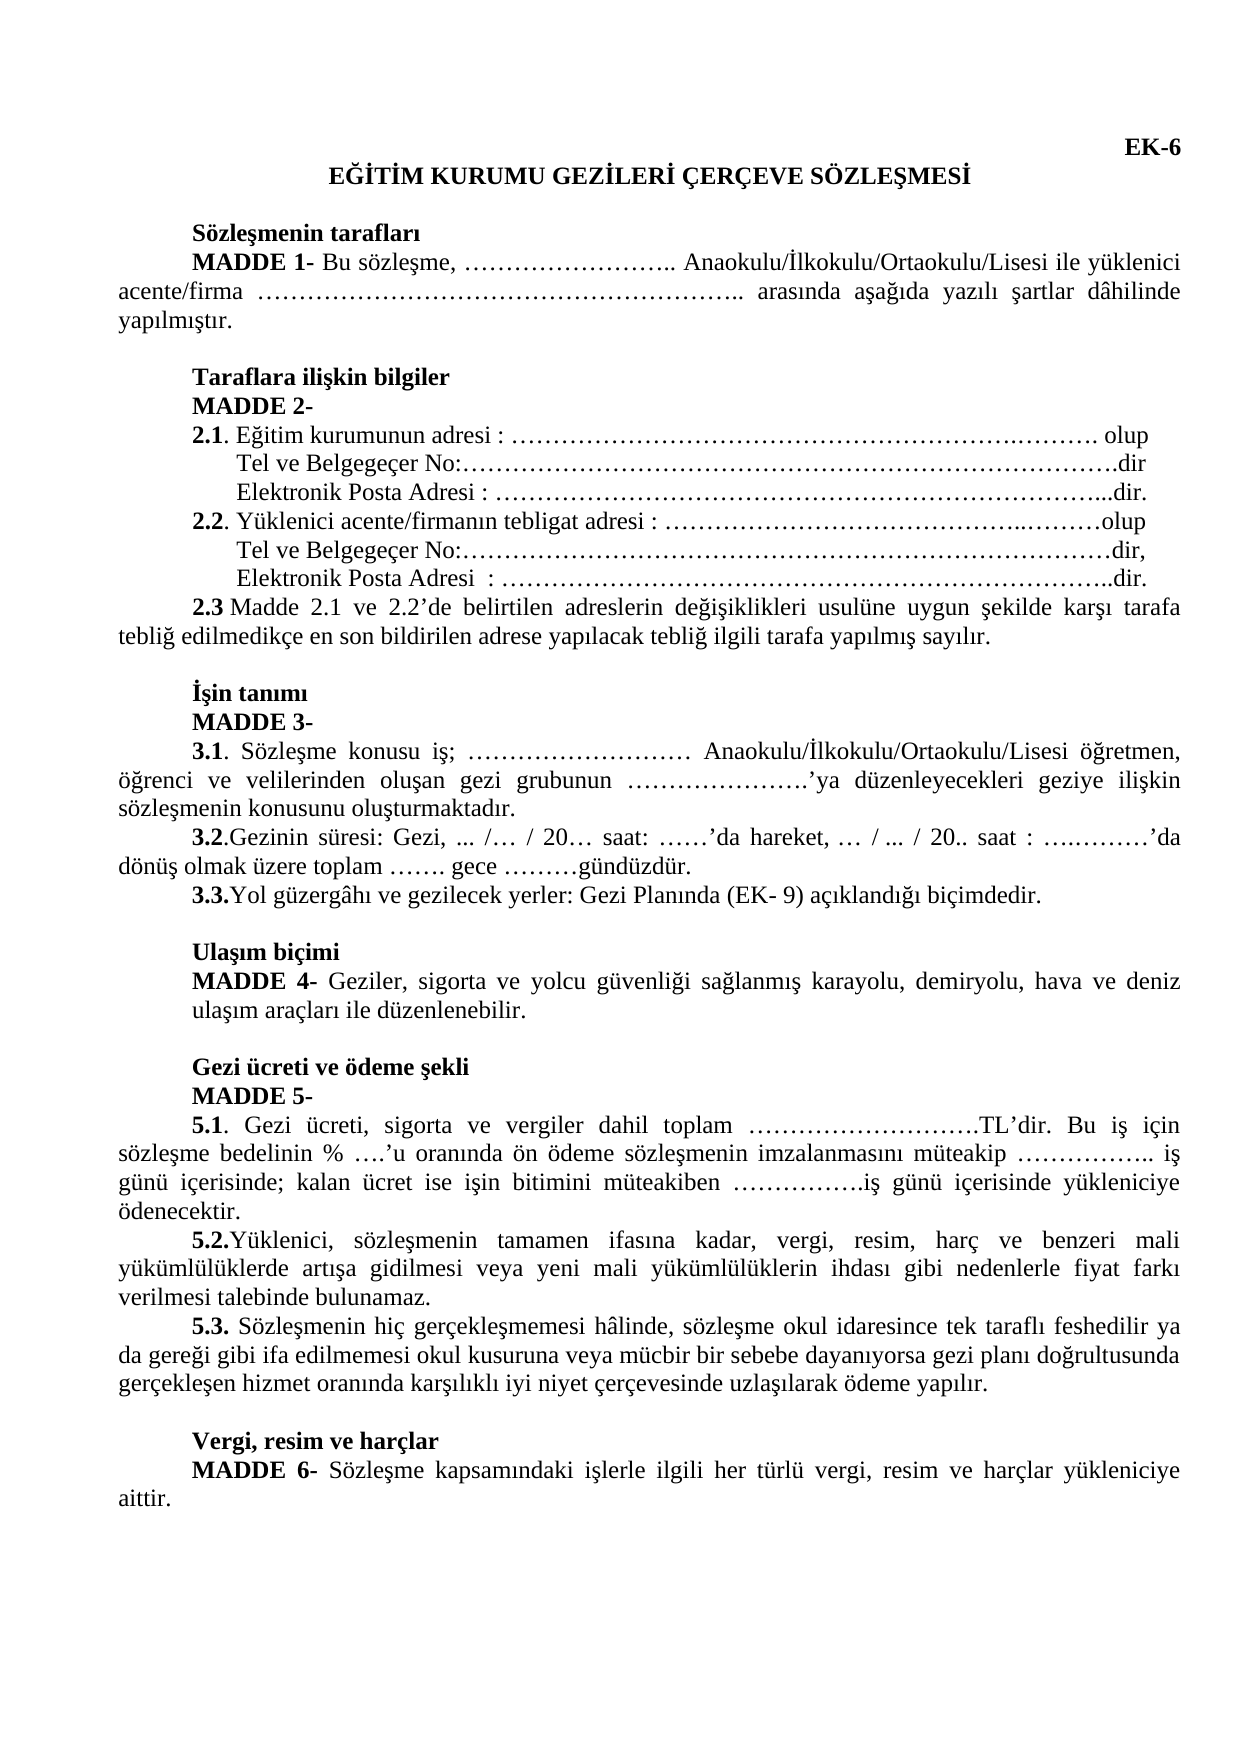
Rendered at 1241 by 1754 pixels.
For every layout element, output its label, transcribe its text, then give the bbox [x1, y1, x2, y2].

text MADDE 6- Sözleşme kapsamındaki işlerle ilgili her türlü vergi, resim ve harçlar yükleniciye aittir. [118, 1455, 1181, 1512]
text 5.2.Yüklenici, sözleşmenin tamamen ifasına kadar, vergi, resim, harç ve benzeri mali yükümlülüklerde artışa gidilmesi veya yeni mali yükümlülüklerin ihdası gibi nedenlerle fiyat farkı verilmesi talebinde bulunamaz. [118, 1225, 1181, 1311]
text Vergi, resim ve harçlar [118, 1426, 1181, 1455]
text MADDE 5- [118, 1081, 1181, 1110]
text MADDE 3- [118, 707, 1181, 736]
text Tel ve Belgegeçer No:…………………………………………………………………….dir [118, 448, 1181, 477]
text Tel ve Belgegeçer No:……………………………………………………………………dir, [118, 535, 1181, 563]
text 3.1. Sözleşme konusu iş; ……………………… Anaokulu/İlkokulu/Ortaokulu/Lisesi öğretmen, öğrenci ve velilerinden oluşan gezi grubunun ………………….’ya düzenleyecekleri geziye ilişkin sözleşmenin konusunu oluşturmaktadır. [118, 736, 1181, 822]
text 2.2. Yüklenici acente/firmanın tebligat adresi : ……………………………………..………olup [118, 506, 1181, 535]
text 2.3 Madde 2.1 ve 2.2’de belirtilen adreslerin değişiklikleri usulüne uygun şekilde karşı tarafa tebliğ edilmedikçe en son bildirilen adrese yapılacak tebliğ ilgili tarafa yapılmış sayılır. [118, 592, 1181, 650]
text EĞİTİM KURUMU GEZİLERİ ÇERÇEVE SÖZLEŞMESİ [118, 161, 1181, 190]
text 3.2.Gezinin süresi: Gezi, ... /… / 20… saat: ……’da hareket, … / ... / 20.. saat : ….………’da dönüş olmak üzere toplam ……. gece ………gündüzdür. [118, 822, 1181, 880]
text MADDE 1- Bu sözleşme, …………………….. Anaokulu/İlkokulu/Ortaokulu/Lisesi ile yüklenici acente/firma ………………………………………………….. arasında aşağıda yazılı şartlar dâhilinde yapılmıştır. [118, 247, 1181, 333]
text Elektronik Posta Adresi : ………………………………………………………………...dir. [118, 477, 1181, 506]
text 5.1. Gezi ücreti, sigorta ve vergiler dahil toplam ……………………….TL’dir. Bu iş için sözleşme bedelinin % ….’u oranında ön ödeme sözleşmenin imzalanmasını müteakip …………….. iş günü içerisinde; kalan ücret ise işin bitimini müteakiben …………….iş günü içerisinde yükleniciye ödenecektir. [118, 1110, 1181, 1225]
text Taraflara ilişkin bilgiler [118, 362, 1181, 391]
text EK-6 [118, 132, 1181, 161]
text Sözleşmenin tarafları [118, 218, 1181, 247]
text 3.3.Yol güzergâhı ve gezilecek yerler: Gezi Planında (EK- 9) açıklandığı biçimdedir. [192, 880, 1181, 908]
text Elektronik Posta Adresi : ………………………………………………………………..dir. [118, 563, 1181, 592]
text 5.3. Sözleşmenin hiç gerçekleşmemesi hâlinde, sözleşme okul idaresince tek taraflı feshedilir ya da gereği gibi ifa edilmemesi okul kusuruna veya mücbir bir sebebe dayanıyorsa gezi planı doğrultusunda gerçekleşen hizmet oranında karşılıklı iyi niyet çerçevesinde uzlaşılarak ödeme yapılır. [118, 1311, 1181, 1397]
text MADDE 4- Geziler, sigorta ve yolcu güvenliği sağlanmış karayolu, demiryolu, hava ve deniz ulaşım araçları ile düzenlenebilir. [192, 966, 1181, 1023]
text Gezi ücreti ve ödeme şekli [118, 1052, 1181, 1081]
text Ulaşım biçimi [192, 937, 1181, 966]
text 2.1. Eğitim kurumunun adresi : …………………………………………………….………. olup [118, 420, 1181, 448]
text İşin tanımı [118, 678, 1181, 707]
text MADDE 2- [118, 391, 1181, 420]
